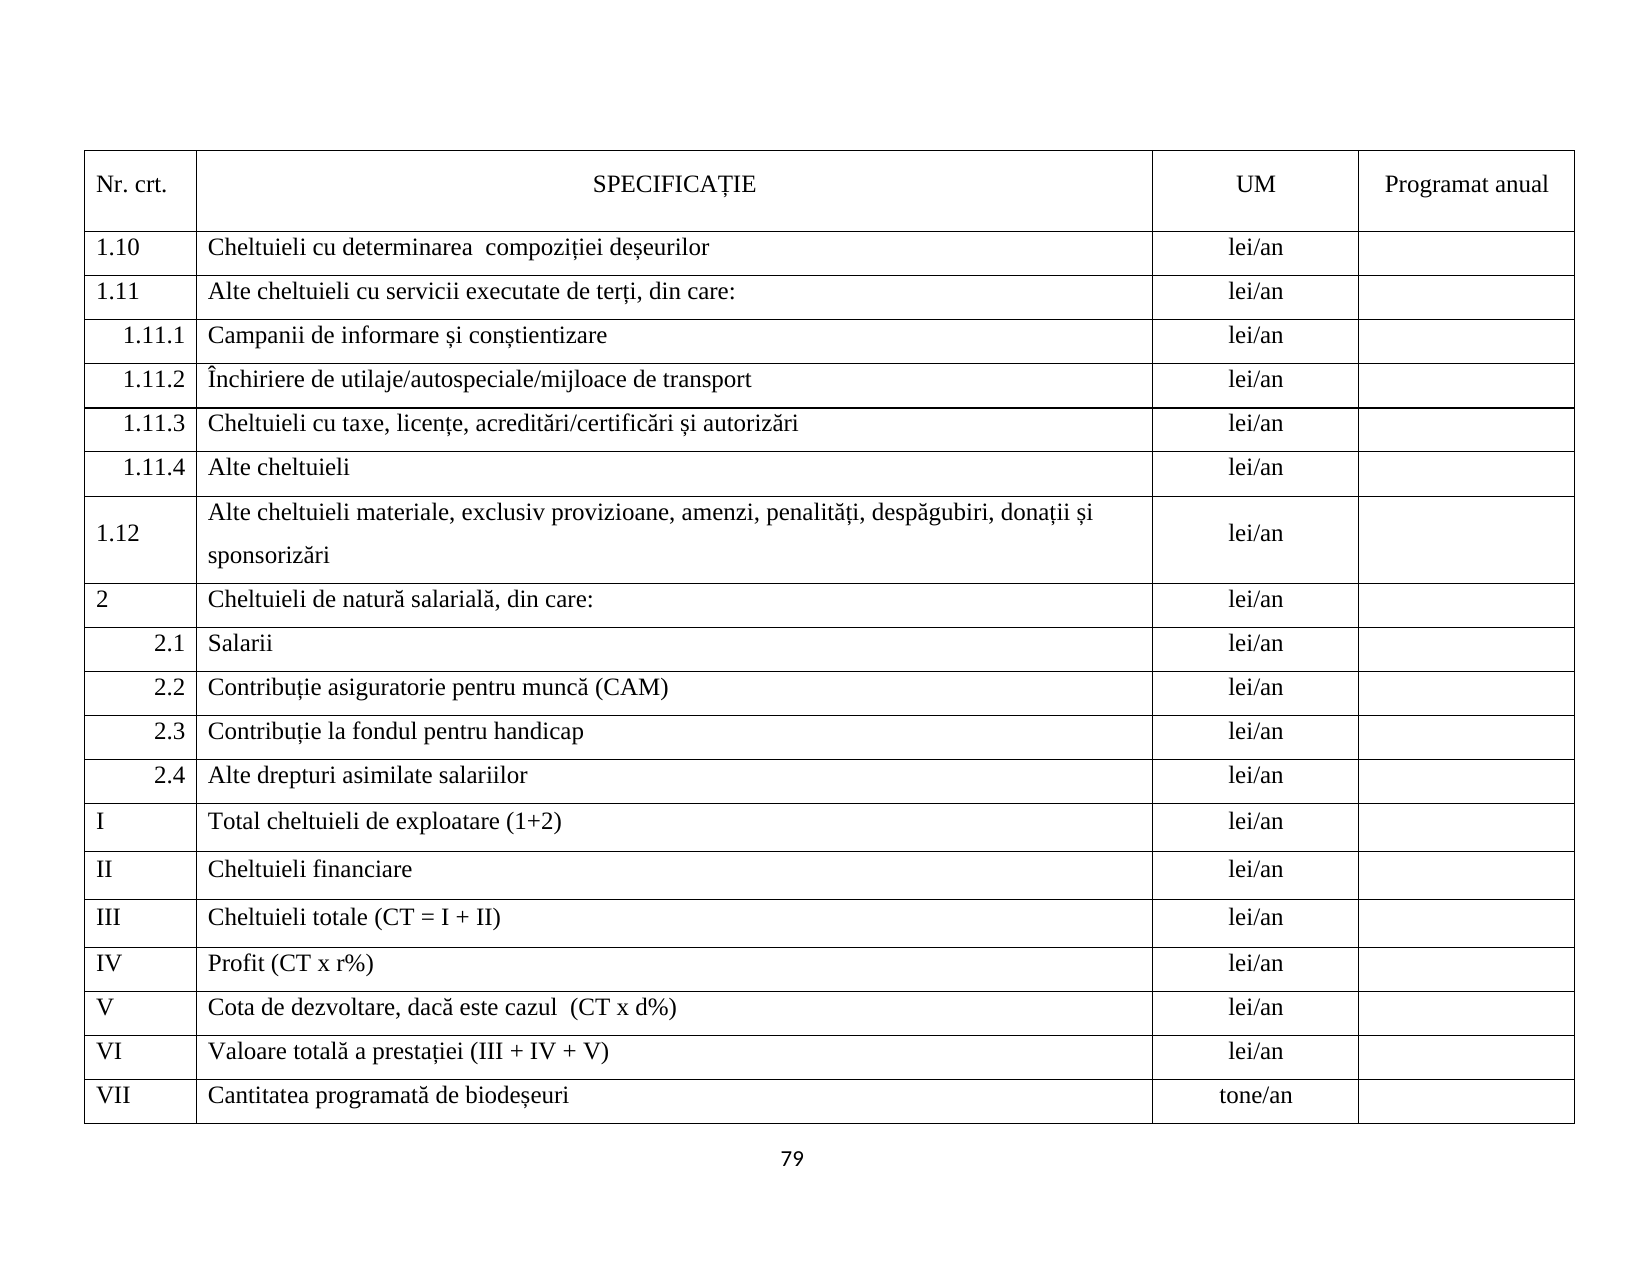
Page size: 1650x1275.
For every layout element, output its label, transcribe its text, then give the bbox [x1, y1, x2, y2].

table_cell 1.11.4 [85, 452, 196, 496]
table_cell [1359, 852, 1574, 899]
table_cell 1.11.2 [85, 364, 196, 407]
table_cell V [85, 992, 196, 1035]
table_cell Cota de dezvoltare, dacă este cazul (CT x d%) [197, 992, 1152, 1035]
table_cell Închiriere de utilaje/autospeciale/mijloace de transport [197, 364, 1152, 407]
table_header Programat anual [1359, 151, 1574, 231]
table_header Nr. crt. [85, 151, 196, 231]
table_cell Cheltuieli totale (CT = I + II) [197, 900, 1152, 947]
table_cell VII [85, 1080, 196, 1123]
table_cell lei/an [1153, 992, 1358, 1035]
table_cell [1359, 760, 1574, 803]
table_cell lei/an [1153, 497, 1358, 583]
table_cell IV [85, 948, 196, 991]
table_cell 1.11.1 [85, 320, 196, 363]
table_cell lei/an [1153, 1036, 1358, 1079]
table_cell [1359, 628, 1574, 671]
table_cell Salarii [197, 628, 1152, 671]
table_cell Cheltuieli cu taxe, licențe, acreditări/certificări și autorizări [197, 409, 1152, 451]
table_cell Cheltuieli de natură salarială, din care: [197, 584, 1152, 627]
table_cell Cantitatea programată de biodeșeuri [197, 1080, 1152, 1123]
table_cell Contribuție la fondul pentru handicap [197, 716, 1152, 759]
table_cell lei/an [1153, 672, 1358, 715]
table_cell Valoare totală a prestației (III + IV + V) [197, 1036, 1152, 1079]
table_cell Alte cheltuieli cu servicii executate de terți, din care: [197, 276, 1152, 319]
table_cell I [85, 804, 196, 851]
table_cell lei/an [1153, 804, 1358, 851]
table_cell lei/an [1153, 452, 1358, 496]
table_cell Contribuție asiguratorie pentru muncă (CAM) [197, 672, 1152, 715]
table_cell [1359, 452, 1574, 496]
table_cell [1359, 584, 1574, 627]
table_cell lei/an [1153, 232, 1358, 275]
table_cell VI [85, 1036, 196, 1079]
table_cell [1359, 716, 1574, 759]
table_cell Cheltuieli cu determinarea compoziției deșeurilor [197, 232, 1152, 275]
table_cell 2.4 [85, 760, 196, 803]
table_cell Alte cheltuieli [197, 452, 1152, 496]
table_cell [1359, 364, 1574, 407]
table_cell Alte drepturi asimilate salariilor [197, 760, 1152, 803]
table_cell lei/an [1153, 760, 1358, 803]
table_cell 2.1 [85, 628, 196, 671]
table_cell II [85, 852, 196, 899]
table_cell [1359, 804, 1574, 851]
table_cell lei/an [1153, 628, 1358, 671]
table_cell 1.11.3 [85, 409, 196, 451]
table_cell lei/an [1153, 716, 1358, 759]
table_cell [1359, 409, 1574, 451]
table_cell III [85, 900, 196, 947]
table_cell [1359, 276, 1574, 319]
table_cell lei/an [1153, 900, 1358, 947]
table_cell lei/an [1153, 584, 1358, 627]
table_cell tone/an [1153, 1080, 1358, 1123]
table_cell [1359, 1080, 1574, 1123]
table_cell 1.10 [85, 232, 196, 275]
table_cell [1359, 948, 1574, 991]
table_cell 2.3 [85, 716, 196, 759]
table_cell [1359, 992, 1574, 1035]
table_cell 2 [85, 584, 196, 627]
table_cell Total cheltuieli de exploatare (1+2) [197, 804, 1152, 851]
table_header SPECIFICAȚIE [197, 151, 1152, 231]
table_cell [1359, 232, 1574, 275]
table_cell 1.11 [85, 276, 196, 319]
table_cell [1359, 672, 1574, 715]
table_cell Cheltuieli financiare [197, 852, 1152, 899]
table_cell [1359, 1036, 1574, 1079]
table_cell 1.12 [85, 497, 196, 583]
table_cell 2.2 [85, 672, 196, 715]
table_header UM [1153, 151, 1358, 231]
table_cell lei/an [1153, 948, 1358, 991]
table_cell Campanii de informare și conștientizare [197, 320, 1152, 363]
table_cell lei/an [1153, 364, 1358, 407]
table_cell [1359, 900, 1574, 947]
table_cell lei/an [1153, 320, 1358, 363]
table_cell [1359, 320, 1574, 363]
table_cell [1359, 497, 1574, 583]
table_cell lei/an [1153, 409, 1358, 451]
table_cell lei/an [1153, 852, 1358, 899]
table_cell lei/an [1153, 276, 1358, 319]
table_cell Profit (CT x r%) [197, 948, 1152, 991]
table_cell Alte cheltuieli materiale, exclusiv provizioane, amenzi, penalități, despăgubiri, donații și sponsorizări [197, 497, 1152, 583]
